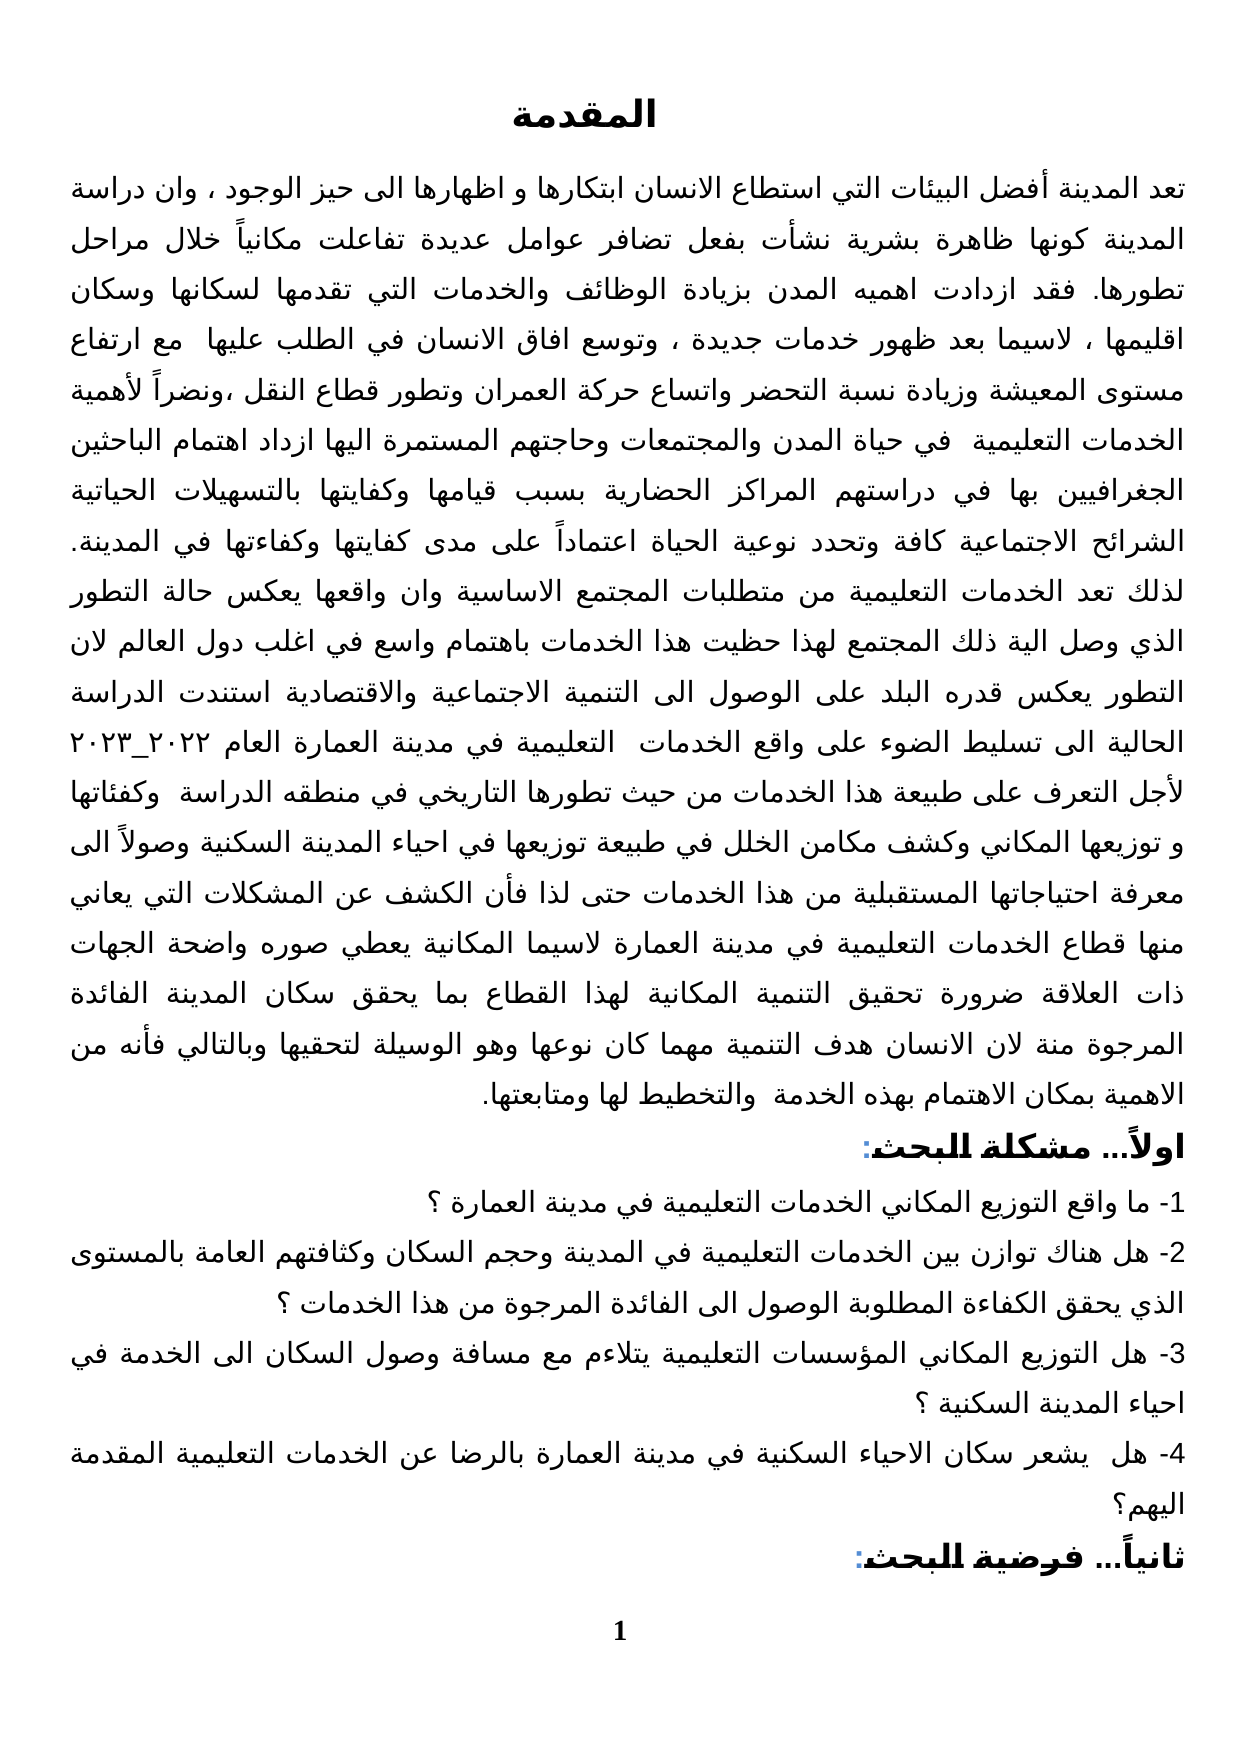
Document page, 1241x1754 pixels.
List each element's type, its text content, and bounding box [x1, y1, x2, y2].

text المقدمة [69, 93, 1099, 136]
text 3- هل التوزيع المكاني المؤسسات التعليمية يتلاءم مع مسافة وصول السكان الى الخدمة في احياء المدينة السكنية ؟ [69, 1336, 1186, 1420]
text 1- ما واقع التوزيع المكاني الخدمات التعليمية في مدينة العمارة ؟ [69, 1185, 1186, 1218]
text 4- هل يشعر سكان الاحياء السكنية في مدينة العمارة بالرضا عن الخدمات التعليمية المقدمة اليهم؟ [69, 1437, 1186, 1520]
text اولاً... مشكلة البحث: [69, 1127, 1186, 1166]
text تعد المدينة أفضل البيئات التي استطاع الانسان ابتكارها و اظهارها الى حيز الوجود ، وان دراسة المدينة كونها ظاهرة بشرية نشأت بفعل تضافر عوامل عديدة تفاعلت مكانياً خلال مراحل تطورها. فقد ازدادت اهميه المدن بزيادة الوظائف والخدمات التي تقدمها لسكانها وسكان اقليمها ، لاسيما بعد ظهور خدمات جديدة ، وتوسع افاق الانسان في الطلب عليها مع ارتفاع مستوى المعيشة وزيادة نسبة التحضر واتساع حركة العمران وتطور قطاع النقل ،ونضراً لأهمية الخدمات التعليمية في حياة المدن والمجتمعات وحاجتهم المستمرة اليها ازداد اهتمام الباحثين الجغرافيين بها في دراستهم المراكز الحضارية بسبب قيامها وكفايتها بالتسهيلات الحياتية الشرائح الاجتماعية كافة وتحدد نوعية الحياة اعتماداً على مدى كفايتها وكفاءتها في المدينة. لذلك تعد الخدمات التعليمية من متطلبات المجتمع الاساسية وان واقعها يعكس حالة التطور الذي وصل الية ذلك المجتمع لهذا حظيت هذا الخدمات باهتمام واسع في اغلب دول العالم لان التطور يعكس قدره البلد على الوصول الى التنمية الاجتماعية والاقتصادية استندت الدراسة الحالية الى تسليط الضوء على واقع الخدمات التعليمية في مدينة العمارة العام ٢٠٢٢_٢٠٢٣ لأجل التعرف على طبيعة هذا الخدمات من حيث تطورها التاريخي في منطقه الدراسة وكفئاتها و توزيعها المكاني وكشف مكامن الخلل في طبيعة توزيعها في احياء المدينة السكنية وصولاً الى معرفة احتياجاتها المستقبلية من هذا الخدمات حتى لذا فأن الكشف عن المشكلات التي يعاني منها قطاع الخدمات التعليمية في مدينة العمارة لاسيما المكانية يعطي صوره واضحة الجهات ذات العلاقة ضرورة تحقيق التنمية المكانية لهذا القطاع بما يحقق سكان المدينة الفائدة المرجوة منة لان الانسان هدف التنمية مهما كان نوعها وهو الوسيلة لتحقيها وبالتالي فأنه من الاهمية بمكان الاهتمام بهذه الخدمة والتخطيط لها ومتابعتها. [69, 171, 1186, 1111]
text 2- هل هناك توازن بين الخدمات التعليمية في المدينة وحجم السكان وكثافتهم العامة بالمستوى الذي يحقق الكفاءة المطلوبة الوصول الى الفائدة المرجوة من هذا الخدمات ؟ [69, 1235, 1186, 1319]
text ثانياً... فرضية البحث: [69, 1537, 1186, 1576]
